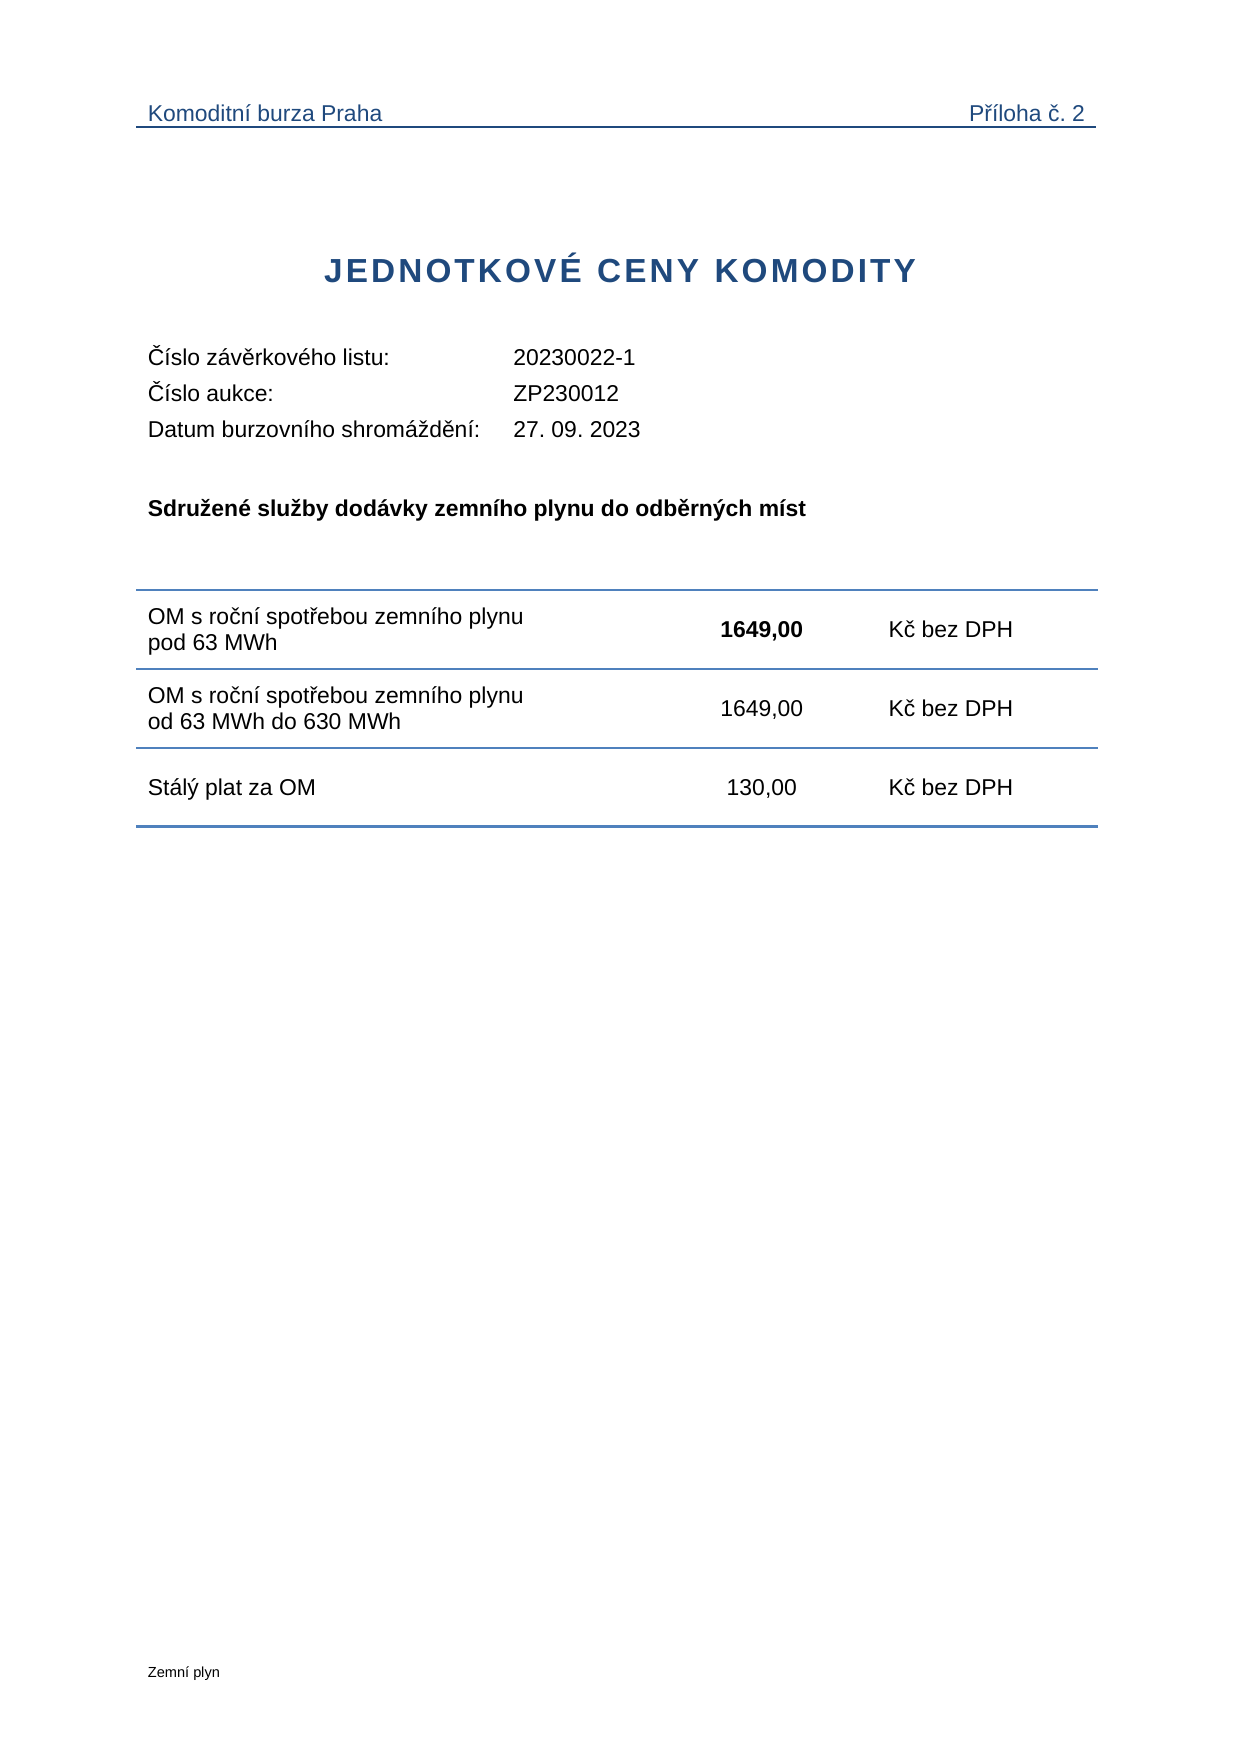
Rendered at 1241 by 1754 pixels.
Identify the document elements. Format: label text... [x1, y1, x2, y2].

table_cell 1649,00 [650, 670, 873, 747]
table_header OM s roční spotřebou zemního plynu pod 63 MWh [136, 591, 649, 668]
table_header 20230022-1 [502, 340, 1096, 375]
table_cell Stálý plat za OM [136, 749, 649, 825]
table_header Číslo závěrkového listu: [136, 340, 502, 375]
table_cell Kč bez DPH [874, 749, 1098, 825]
table_cell Číslo aukce: [136, 375, 502, 411]
table_cell ZP230012 [502, 375, 1096, 411]
table_cell Datum burzovního shromáždění: [136, 411, 502, 447]
table_header Kč bez DPH [874, 591, 1098, 668]
table_cell 27. 09. 2023 [502, 411, 1096, 447]
table_cell Kč bez DPH [874, 670, 1098, 747]
subtitle jednotkové ceny komodity [148, 251, 1093, 289]
table_cell 130,00 [650, 749, 873, 825]
table_header 1649,00 [650, 591, 873, 668]
table_cell OM s roční spotřebou zemního plynu od 63 MWh do 630 MWh [136, 670, 649, 747]
text Sdružené služby dodávky zemního plynu do odběrných míst [148, 494, 1093, 521]
